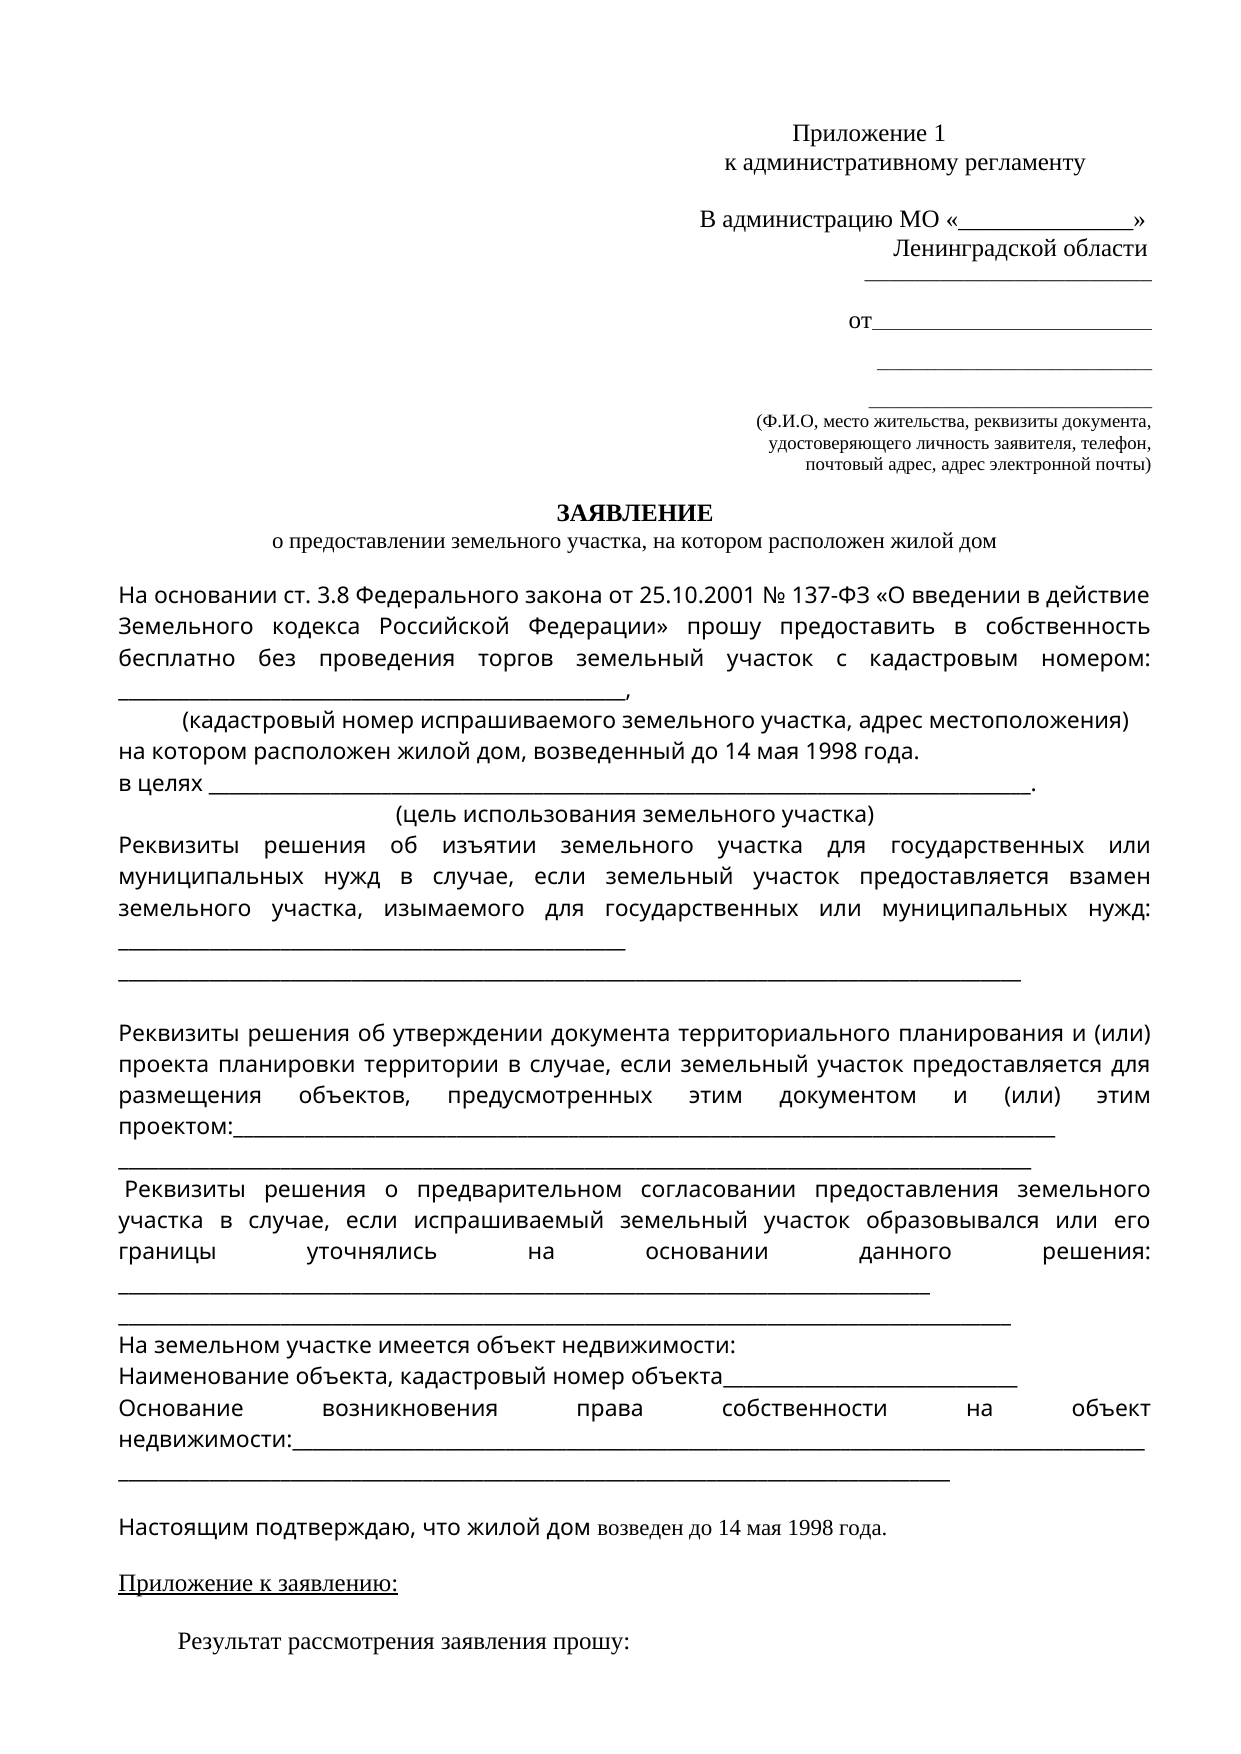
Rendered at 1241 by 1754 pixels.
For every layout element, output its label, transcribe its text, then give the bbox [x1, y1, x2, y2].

text На земельном участке имеется объект недвижимости: [118, 1329, 1152, 1360]
text почтовый адрес, адрес электронной почты) [118, 453, 1152, 475]
text от____________________________ [118, 305, 1152, 333]
text _________________________________________________________________________________________ [118, 954, 1152, 985]
text Основание возникновения права собственности на объект недвижимости:______________________________________________________________________________________________________________________________________________________________________ [118, 1392, 1152, 1485]
text Реквизиты решения об утверждении документа территориального планирования и (или) проекта планировки территории в случае, если земельный участок предоставляется для размещения объектов, предусмотренных этим документом и (или) этим проектом:_________________________________________________________________________________ [118, 1017, 1152, 1142]
text В администрацию МО «______________» [643, 204, 1152, 233]
text __________________________________ [118, 391, 1152, 410]
text _________________________________ [118, 353, 1152, 372]
text Приложение к заявлению: [118, 1568, 1152, 1597]
text (Ф.И.О, место жительства, реквизиты документа, [118, 410, 1152, 432]
text (кадастровый номер испрашиваемого земельного участка, адрес местоположения) [118, 704, 1152, 735]
text __________________________________________________________________________________________ [118, 1142, 1152, 1173]
text Приложение 1 [718, 118, 1152, 147]
text на котором расположен жилой дом, возведенный до 14 мая 1998 года. [118, 735, 1152, 767]
text _______________________ [118, 262, 1152, 286]
text в целях _________________________________________________________________________________. [118, 767, 1152, 798]
text Ленинградской области [868, 233, 1152, 262]
text ЗАЯВЛЕНИЕ [118, 498, 1152, 527]
text (цель использования земельного участка) [118, 798, 1152, 829]
text о предоставлении земельного участка, на котором расположен жилой дом [118, 527, 1152, 553]
text Результат рассмотрения заявления прошу: [118, 1626, 1152, 1655]
text удостоверяющего личность заявителя, телефон, [118, 432, 1152, 453]
text Настоящим подтверждаю, что жилой дом возведен до 14 мая 1998 года. [118, 1511, 1152, 1542]
text Реквизиты решения об изъятии земельного участка для государственных или муниципальных нужд в случае, если земельный участок предоставляется взамен земельного участка, изымаемого для государственных или муниципальных нужд: __________________________________________________ [118, 829, 1152, 954]
text Реквизиты решения о предварительном согласовании предоставления земельного участка в случае, если испрашиваемый земельный участок образовывался или его границы уточнялись на основании данного решения: ________________________________________________________________________________ [118, 1173, 1152, 1298]
text ________________________________________________________________________________________ [118, 1298, 1152, 1329]
text к административному регламенту [718, 147, 1152, 176]
text На основании ст. 3.8 Федерального закона от 25.10.2001 № 137-ФЗ «О введении в действие Земельного кодекса Российской Федерации» прошу предоставить в собственность бесплатно без проведения торгов земельный участок с кадастровым номером: __________________________________________________, [118, 579, 1152, 704]
text Наименование объекта, кадастровый номер объекта_____________________________ [118, 1360, 1152, 1392]
